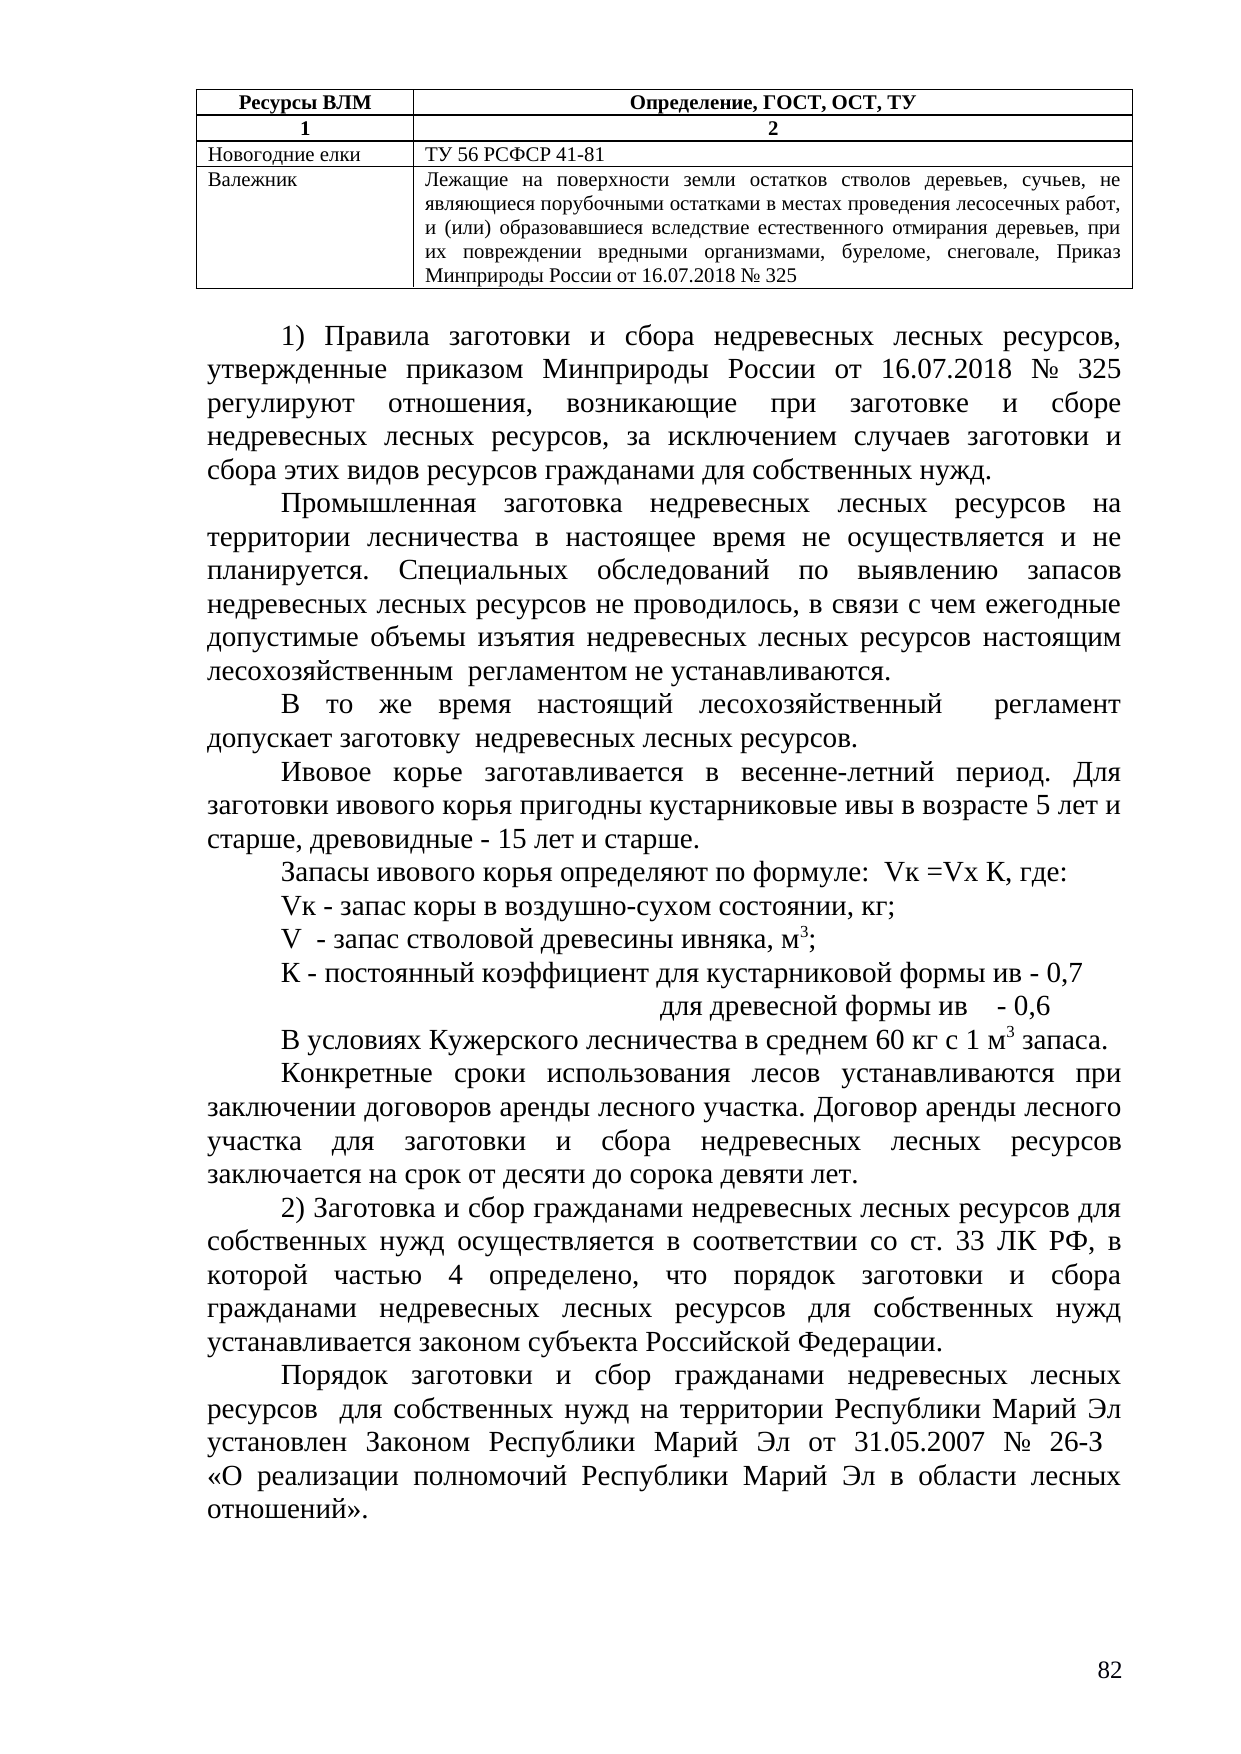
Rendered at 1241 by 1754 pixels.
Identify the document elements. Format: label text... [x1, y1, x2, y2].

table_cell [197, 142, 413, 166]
text В условиях Кужерского лесничества в среднем 60 кг с 1 м3 запаса. [207, 1022, 1122, 1056]
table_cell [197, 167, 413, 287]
text для древесной формы ив - 0,6 [207, 988, 1122, 1022]
text Запасы ивового корья определяют по формуле: Vк =Vх К, где: [207, 854, 1122, 888]
text 1) Правила заготовки и сбора недревесных лесных ресурсов, утвержденные приказом Минприроды России от 16.07.2018 № 325 регулируют отношения, возникающие при заготовке и сборе недревесных лесных ресурсов, за исключением случаев заготовки и сбора этих видов ресурсов гражданами для собственных нужд. [207, 318, 1122, 485]
text К - постоянный коэффициент для кустарниковой формы ив - 0,7 [207, 955, 1122, 988]
text Ивовое корье заготавливается в весенне-летний период. Для заготовки ивового корья пригодны кустарниковые ивы в возрасте 5 лет и старше, древовидные - 15 лет и старше. [207, 754, 1122, 854]
text V - запас стволовой древесины ивняка, м3; [207, 921, 1122, 955]
text В то же время настоящий лесохозяйственный регламент допускает заготовку недревесных лесных ресурсов. [207, 687, 1122, 754]
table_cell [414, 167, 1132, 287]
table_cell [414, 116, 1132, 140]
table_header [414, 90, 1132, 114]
text Порядок заготовки и сбор гражданами недревесных лесных ресурсов для собственных нужд на территории Республики Марий Эл установлен Законом Республики Марий Эл от 31.05.2007 № 26-З «О реализации полномочий Республики Марий Эл в области лесных отношений». [207, 1357, 1122, 1525]
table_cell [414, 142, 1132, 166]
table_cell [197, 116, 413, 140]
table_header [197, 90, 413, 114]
text Vк - запас коры в воздушно-сухом состоянии, кг; [207, 888, 1122, 921]
text 2) Заготовка и сбор гражданами недревесных лесных ресурсов для собственных нужд осуществляется в соответствии со ст. 33 ЛК РФ, в которой частью 4 определено, что порядок заготовки и сбора гражданами недревесных лесных ресурсов для собственных нужд устанавливается законом субъекта Российской Федерации. [207, 1190, 1122, 1357]
text Промышленная заготовка недревесных лесных ресурсов на территории лесничества в настоящее время не осуществляется и не планируется. Специальных обследований по выявлению запасов недревесных лесных ресурсов не проводилось, в связи с чем ежегодные допустимые объемы изъятия недревесных лесных ресурсов настоящим лесохозяйственным регламентом не устанавливаются. [207, 485, 1122, 687]
text Конкретные сроки использования лесов устанавливаются при заключении договоров аренды лесного участка. Договор аренды лесного участка для заготовки и сбора недревесных лесных ресурсов заключается на срок от десяти до сорока девяти лет. [207, 1056, 1122, 1190]
